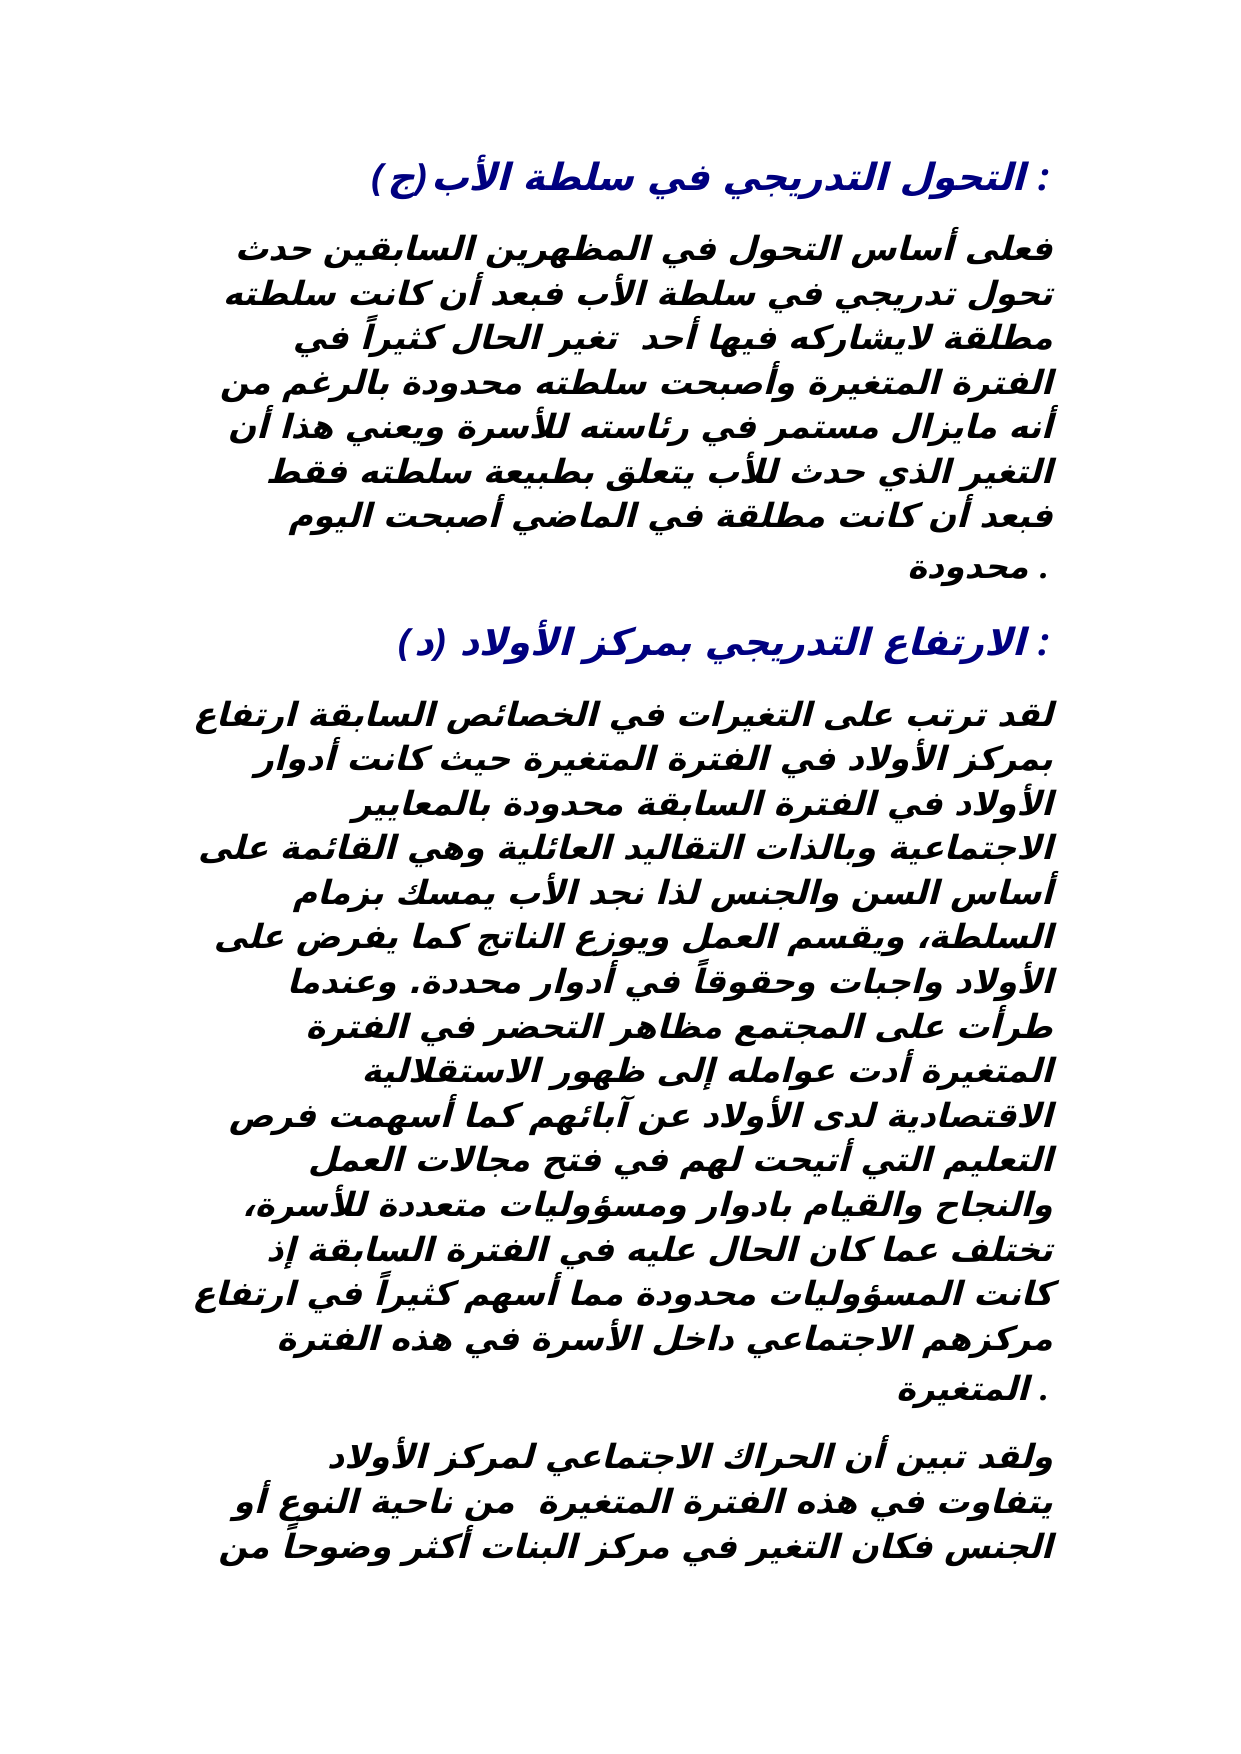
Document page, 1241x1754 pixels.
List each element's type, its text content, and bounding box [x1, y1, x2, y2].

text (د) الارتفاع التدريجي بمركز الأولاد : [187, 616, 1053, 667]
text لقد ترتب على التغيرات في الخصائص السابقة ارتفاع بمركز الأولاد في الفترة المتغيرة حيث كانت أدوار الأولاد في الفترة السابقة محدودة بالمعايير الاجتماعية وبالذات التقاليد العائلية وهي القائمة على أساس السن والجنس لذا نجد الأب يمسك بزمام السلطة، ويقسم العمل ويوزع الناتج كما يفرض على الأولاد واجبات وحقوقاً في أدوار محددة. وعندما طرأت على المجتمع مظاهر التحضر في الفترة المتغيرة أدت عوامله إلى ظهور الاستقلالية الاقتصادية لدى الأولاد عن آبائهم كما أسهمت فرص التعليم التي أتيحت لهم في فتح مجالات العمل والنجاح والقيام بادوار ومسؤوليات متعددة للأسرة، تختلف عما كان الحال عليه في الفترة السابقة إذ كانت المسؤوليات محدودة مما أسهم كثيراً في ارتفاع مركزهم الاجتماعي داخل الأسرة في هذه الفترة المتغيرة . [187, 695, 1053, 1410]
text فعلى أساس التحول في المظهرين السابقين حدث تحول تدريجي في سلطة الأب فبعد أن كانت سلطته مطلقة لايشاركه فيها أحد تغير الحال كثيراً في الفترة المتغيرة وأصبحت سلطته محدودة بالرغم من أنه مايزال مستمر في رئاسته للأسرة ويعني هذا أن التغير الذي حدث للأب يتعلق بطبيعة سلطته فقط فبعد أن كانت مطلقة في الماضي أصبحت اليوم محدودة . [187, 229, 1053, 588]
text (ج)التحول التدريجي في سلطة الأب : [187, 150, 1053, 201]
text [187, 1438, 1053, 1566]
